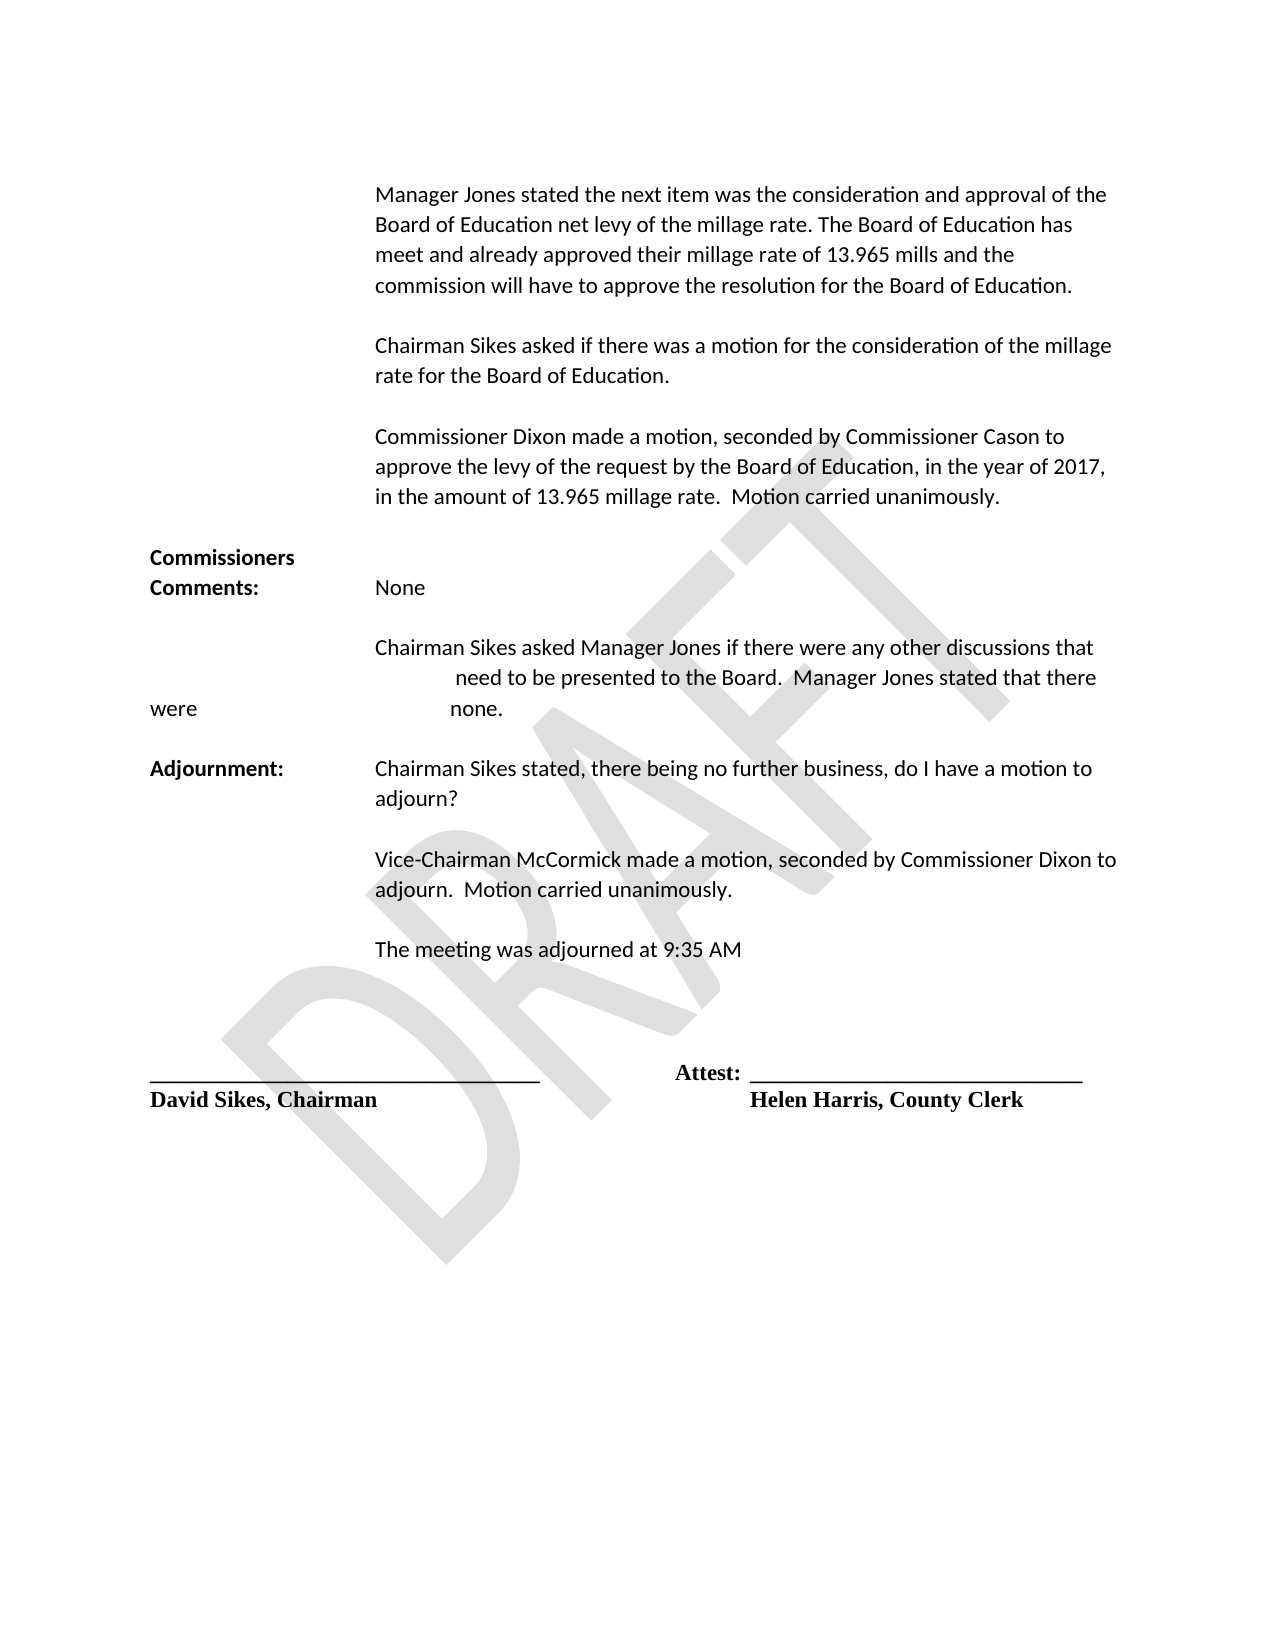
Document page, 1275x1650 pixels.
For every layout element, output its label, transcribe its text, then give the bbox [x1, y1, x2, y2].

text The meeting was adjourned at 9:35 AM [300, 935, 1125, 963]
text Commissioners [150, 543, 1125, 571]
text Commissioner Dixon made a motion, seconded by Commissioner Cason to approve the levy of the request by the Board of Education, in the year of 2017, in the amount of 13.965 millage rate. Motion carried unanimously. [375, 422, 1125, 510]
text Adjournment: Chairman Sikes stated, there being no further business, do I have a motion to adjourn? [150, 754, 1144, 812]
text Vice-Chairman McCormick made a motion, seconded by Commissioner Dixon to adjourn. Motion carried unanimously. [375, 845, 1125, 903]
text Comments: None [150, 573, 1125, 601]
text David Sikes, Chairman Helen Harris, County Clerk [150, 1086, 1125, 1112]
text Manager Jones stated the next item was the consideration and approval of the Board of Education net levy of the millage rate. The Board of Education has meet and already approved their millage rate of 13.965 mills and the commission will have to approve the resolution for the Board of Education. [375, 180, 1125, 299]
text Chairman Sikes asked Manager Jones if there were any other discussions that need to be presented to the Board. Manager Jones stated that there were none. [150, 633, 1125, 722]
text __________________________________ Attest: _____________________________ [150, 1059, 1125, 1086]
text Chairman Sikes asked if there was a motion for the consideration of the millage rate for the Board of Education. [375, 331, 1125, 389]
